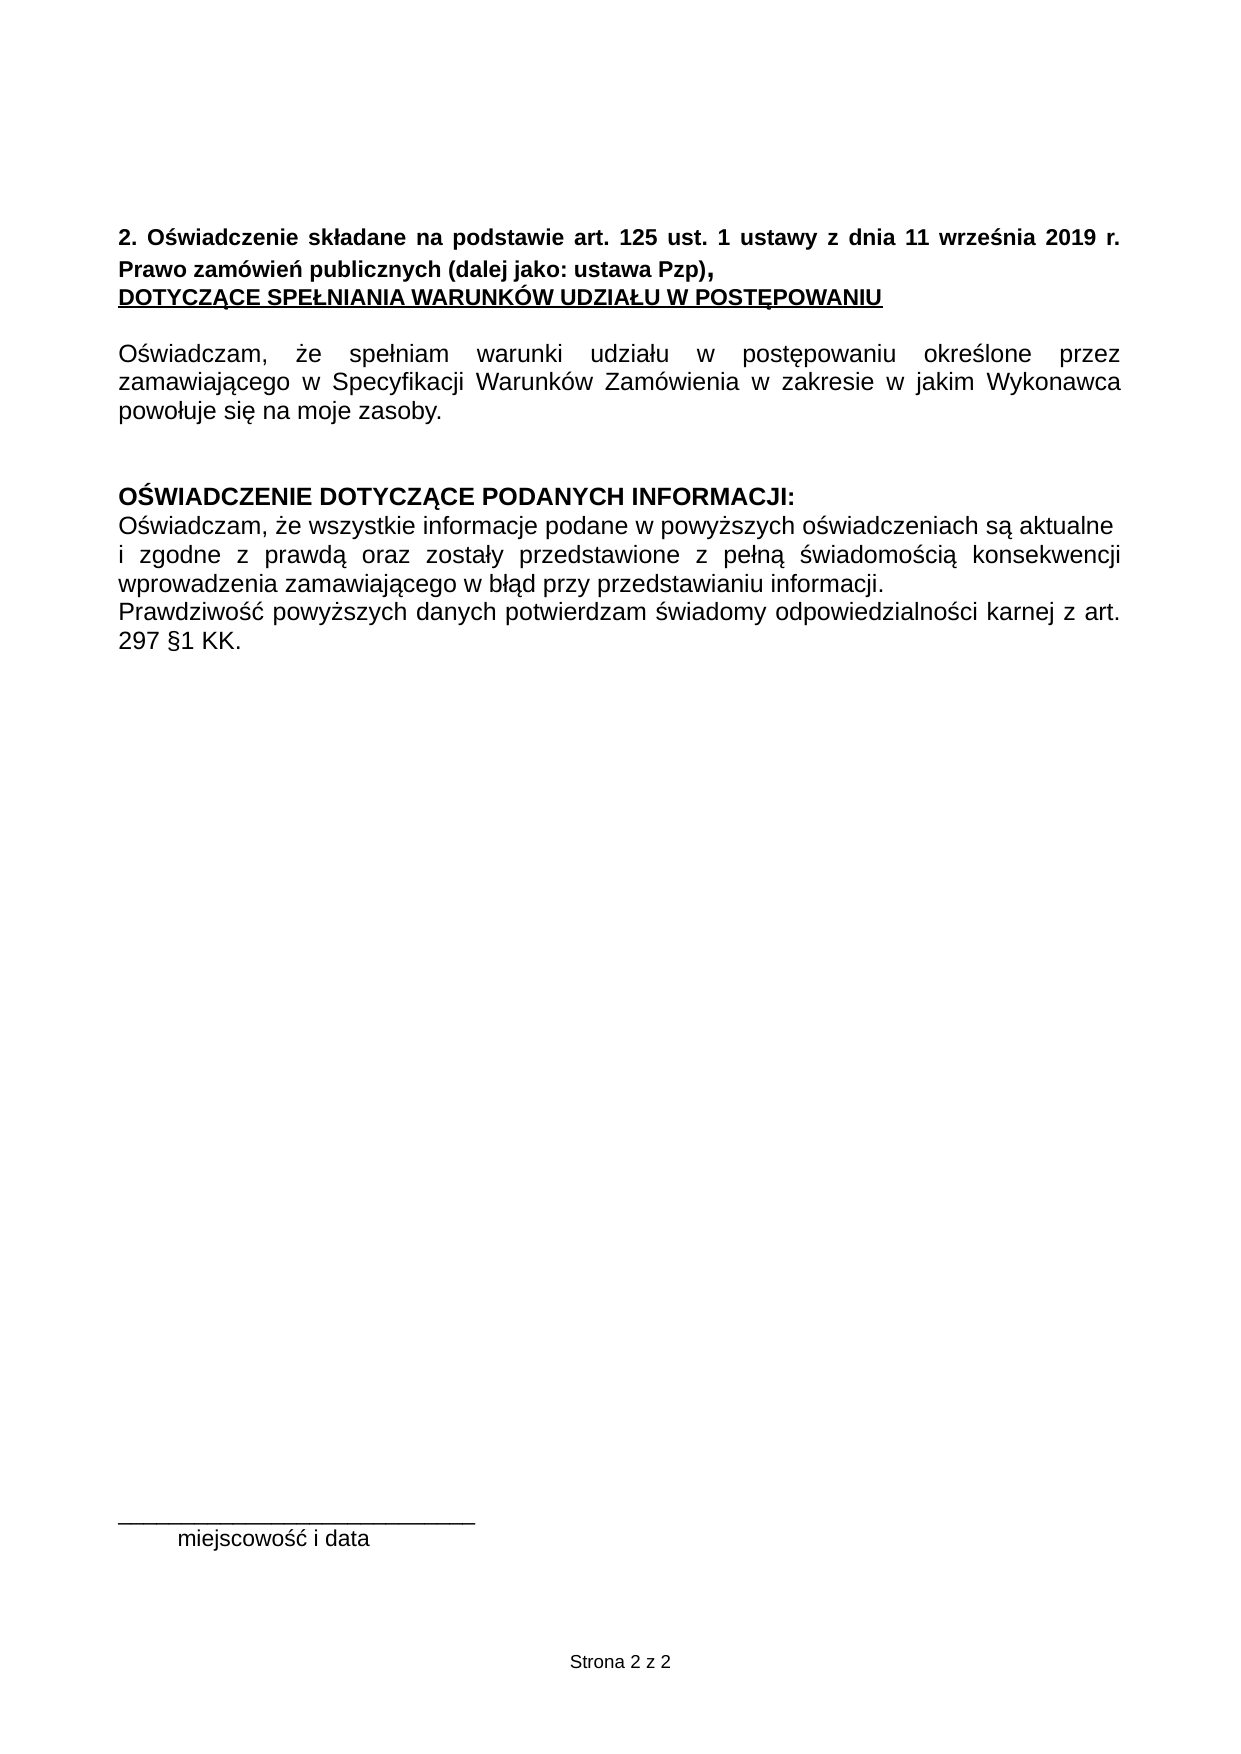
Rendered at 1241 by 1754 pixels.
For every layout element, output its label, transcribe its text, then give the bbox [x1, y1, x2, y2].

text Oświadczam, że spełniam warunki udziału w postępowaniu określone przez zamawiającego w Specyfikacji Warunków Zamówienia w zakresie w jakim Wykonawca powołuje się na moje zasoby. [118, 338, 1122, 425]
text Oświadczam, że wszystkie informacje podane w powyższych oświadczeniach są aktualne i zgodne z prawdą oraz zostały przedstawione z pełną świadomością konsekwencji wprowadzenia zamawiającego w błąd przy przedstawianiu informacji. [118, 511, 1122, 597]
text OŚWIADCZENIE DOTYCZĄCE PODANYCH INFORMACJI: [118, 482, 1122, 511]
text 2. Oświadczenie składane na podstawie art. 125 ust. 1 ustawy z dnia 11 września 2019 r. Prawo zamówień publicznych (dalej jako: ustawa Pzp), [118, 223, 1122, 283]
text Prawdziwość powyższych danych potwierdzam świadomy odpowiedzialności karnej z art. 297 §1 KK. [118, 597, 1122, 655]
text DOTYCZĄCE SPEŁNIANIA WARUNKÓW UDZIAŁU W POSTĘPOWANIU [118, 283, 1122, 338]
